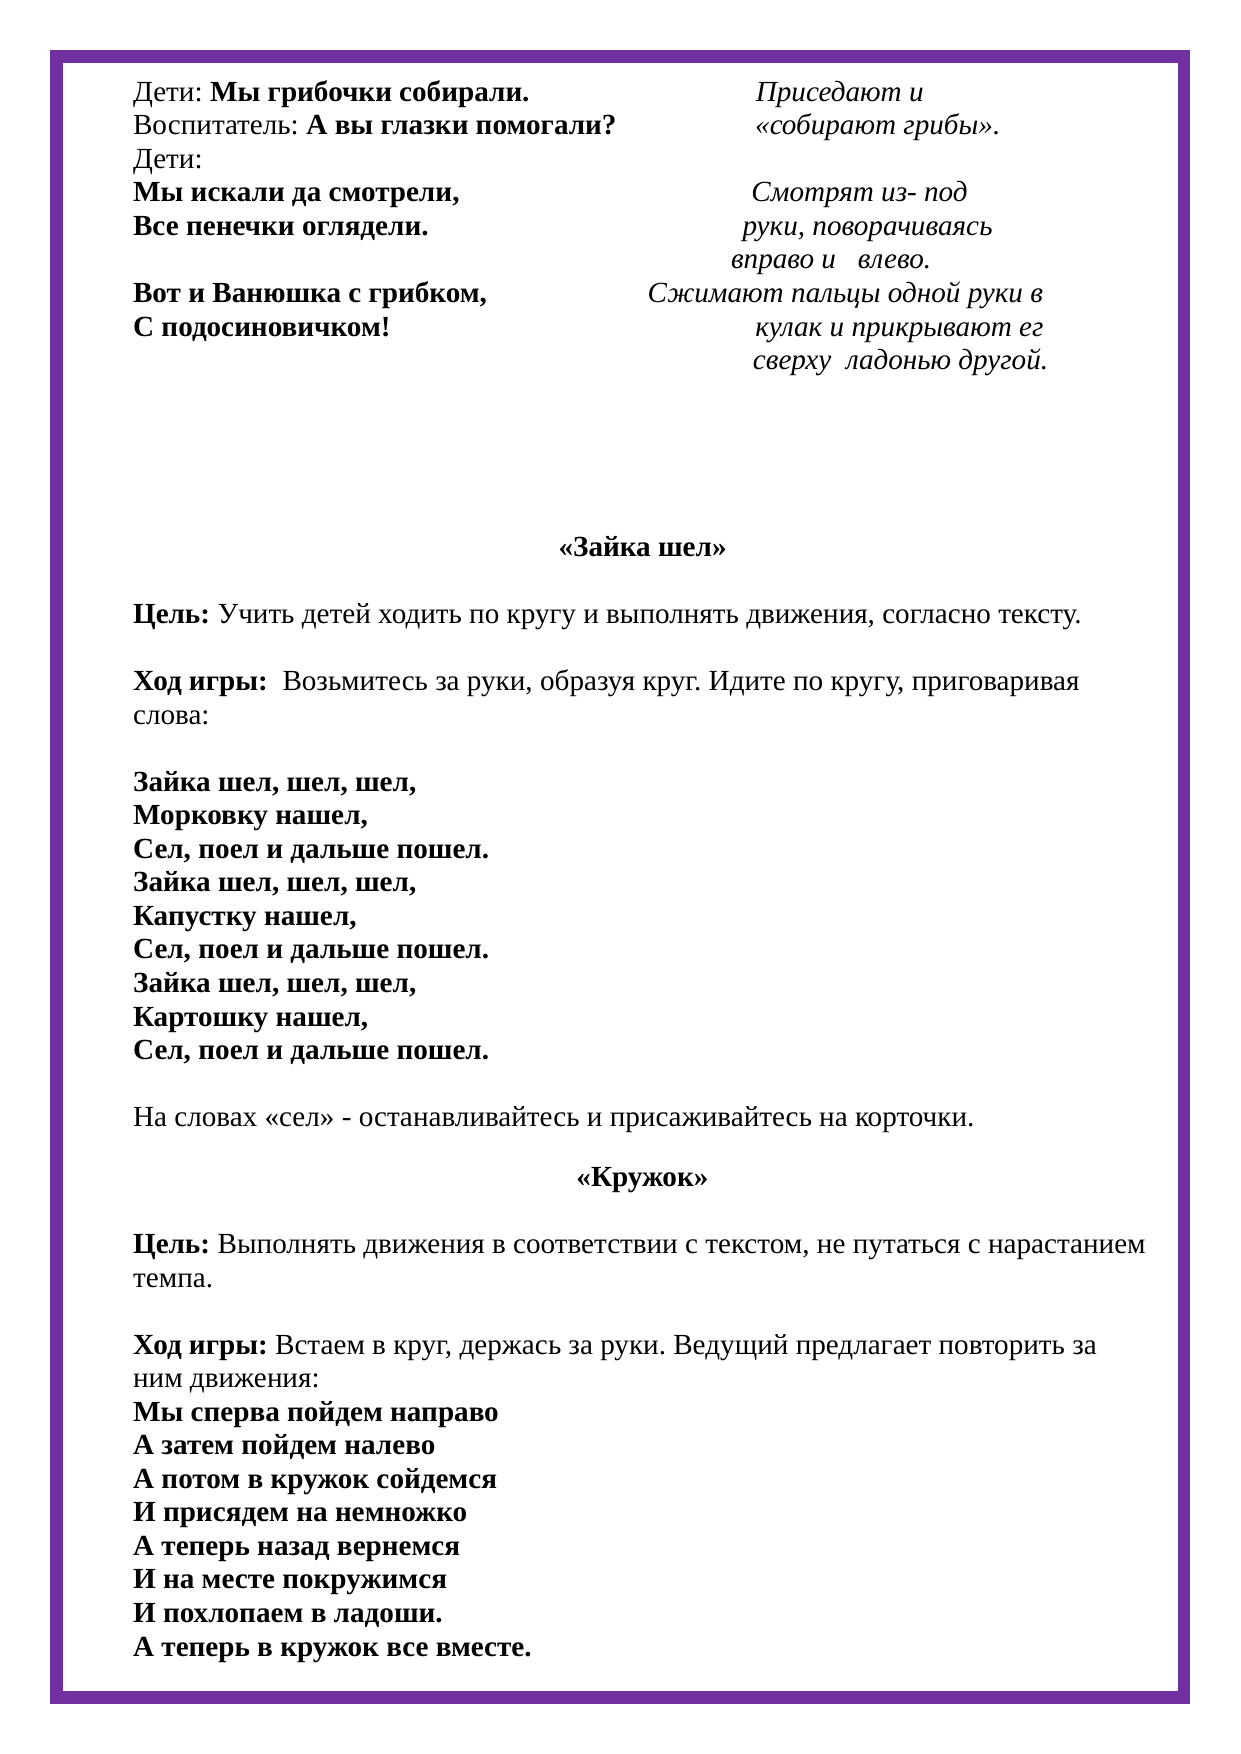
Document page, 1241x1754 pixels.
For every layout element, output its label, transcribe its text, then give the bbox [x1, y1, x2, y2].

text Все пенечки оглядели. руки, поворачиваясь [133, 208, 1152, 242]
text Воспитатель: А вы глазки помогали? «собирают грибы». [133, 107, 1152, 141]
text С подосиновичком! кулак и прикрывают ег [133, 309, 1152, 342]
text И присядем на немножко [133, 1494, 1152, 1528]
text А потом в кружок сойдемся [133, 1461, 1152, 1494]
text Цель: Учить детей ходить по кругу и выполнять движения, согласно тексту. [133, 596, 1152, 630]
text сверху ладонью другой. [133, 342, 1152, 376]
text Сел, поел и дальше пошел. [133, 1032, 1152, 1066]
text Зайка шел, шел, шел, [133, 864, 1152, 898]
text Картошку нашел, [133, 999, 1152, 1032]
text И похлопаем в ладоши. [133, 1595, 1152, 1629]
text Капустку нашел, [133, 898, 1152, 932]
text Морковку нашел, [133, 797, 1152, 831]
text Мы искали да смотрели, Смотрят из- под [133, 174, 1152, 208]
text Цель: Выполнять движения в соответствии с текстом, не путаться с нарастанием темпа. [133, 1226, 1152, 1293]
text А теперь назад вернемся [133, 1528, 1152, 1562]
text Зайка шел, шел, шел, [133, 965, 1152, 999]
text А затем пойдем налево [133, 1427, 1152, 1461]
text Мы сперва пойдем направо [133, 1394, 1152, 1427]
text Сел, поел и дальше пошел. [133, 932, 1152, 965]
text Ход игры: Возьмитесь за руки, образуя круг. Идите по кругу, приговаривая слова: [133, 663, 1152, 730]
text Вот и Ванюшка с грибком, Сжимают пальцы одной руки в [133, 275, 1152, 309]
text Дети: Мы грибочки собирали. Приседают и [133, 74, 1152, 107]
text «Зайка шел» [133, 529, 1152, 563]
text На словах «сел» - останавливайтесь и присаживайтесь на корточки. [133, 1099, 1152, 1133]
text Дети: [133, 141, 1152, 174]
text Ход игры: Встаем в круг, держась за руки. Ведущий предлагает повторить за ним движения: [133, 1327, 1152, 1394]
text И на месте покружимся [133, 1562, 1152, 1595]
text Сел, поел и дальше пошел. [133, 831, 1152, 864]
text Зайка шел, шел, шел, [133, 764, 1152, 797]
text «Кружок» [133, 1159, 1152, 1193]
text А теперь в кружок все вместе. [133, 1629, 1152, 1662]
text вправо и влево. [133, 242, 1152, 275]
